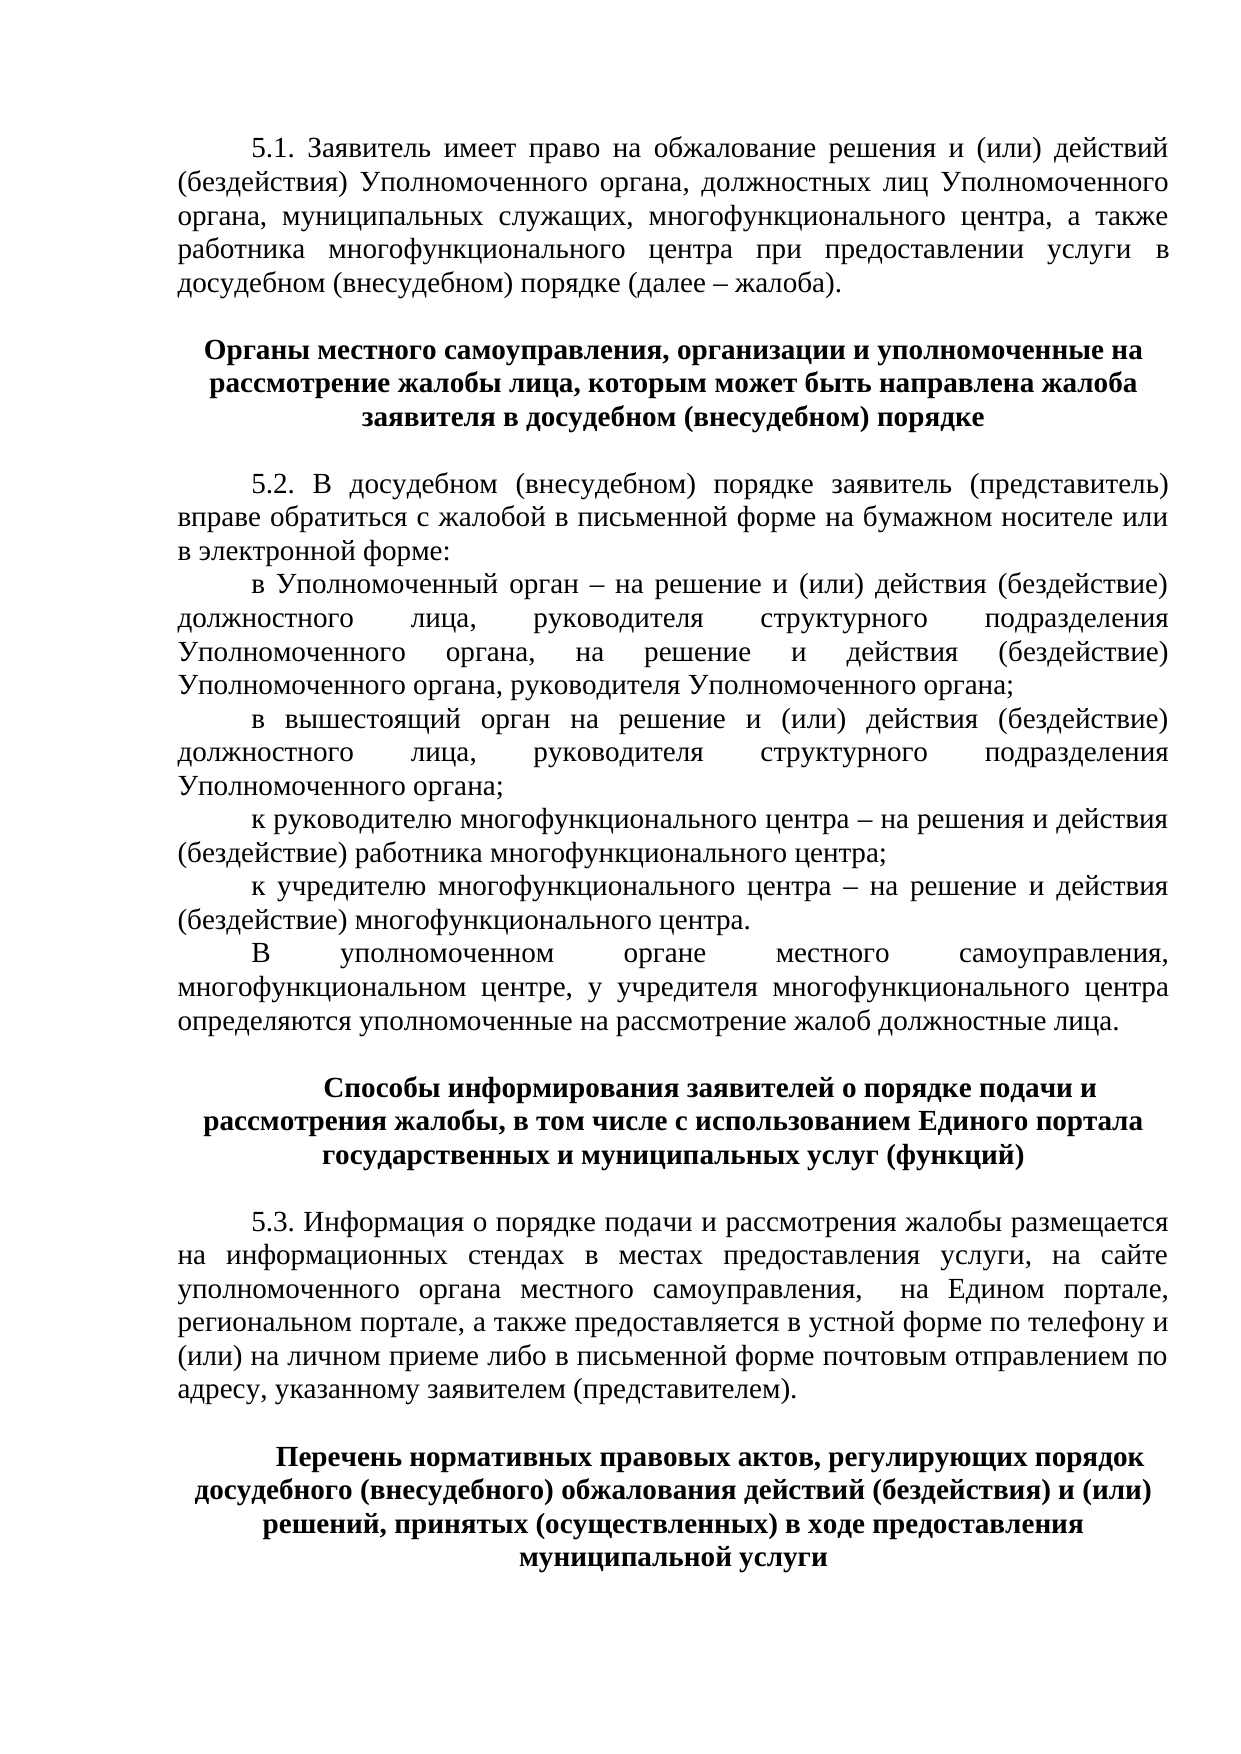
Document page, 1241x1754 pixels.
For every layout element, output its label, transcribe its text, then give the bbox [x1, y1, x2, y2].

text В уполномоченном органе местного самоуправления, многофункциональном центре, у учредителя многофункционального центра определяются уполномоченные на рассмотрение жалоб должностные лица. [177, 936, 1169, 1036]
text в Уполномоченный орган – на решение и (или) действия (бездействие) должностного лица, руководителя структурного подразделения Уполномоченного органа, на решение и действия (бездействие) Уполномоченного органа, руководителя Уполномоченного органа; [177, 567, 1169, 701]
text 5.3. Информация о порядке подачи и рассмотрения жалобы размещается на информационных стендах в местах предоставления услуги, на сайте уполномоченного органа местного самоуправления, на Едином портале, региональном портале, а также предоставляется в устной форме по телефону и (или) на личном приеме либо в письменной форме почтовым отправлением по адресу, указанному заявителем (представителем). [177, 1204, 1169, 1405]
text в вышестоящий орган на решение и (или) действия (бездействие) должностного лица, руководителя структурного подразделения Уполномоченного органа; [177, 701, 1169, 801]
text к учредителю многофункционального центра – на решение и действия (бездействие) многофункционального центра. [177, 868, 1169, 936]
text Перечень нормативных правовых актов, регулирующих порядок досудебного (внесудебного) обжалования действий (бездействия) и (или) решений, принятых (осуществленных) в ходе предоставления муниципальной услуги [177, 1439, 1169, 1573]
text 5.1. Заявитель имеет право на обжалование решения и (или) действий (бездействия) Уполномоченного органа, должностных лиц Уполномоченного органа, муниципальных служащих, многофункционального центра, а также работника многофункционального центра при предоставлении услуги в досудебном (внесудебном) порядке (далее – жалоба). [177, 131, 1169, 298]
text 5.2. В досудебном (внесудебном) порядке заявитель (представитель) вправе обратиться с жалобой в письменной форме на бумажном носителе или в электронной форме: [177, 466, 1169, 567]
text к руководителю многофункционального центра – на решения и действия (бездействие) работника многофункционального центра; [177, 801, 1169, 868]
text Способы информирования заявителей о порядке подачи и рассмотрения жалобы, в том числе с использованием Единого портала государственных и муниципальных услуг (функций) [177, 1070, 1169, 1170]
text Органы местного самоуправления, организации и уполномоченные на рассмотрение жалобы лица, которым может быть направлена жалоба заявителя в досудебном (внесудебном) порядке [177, 332, 1169, 432]
